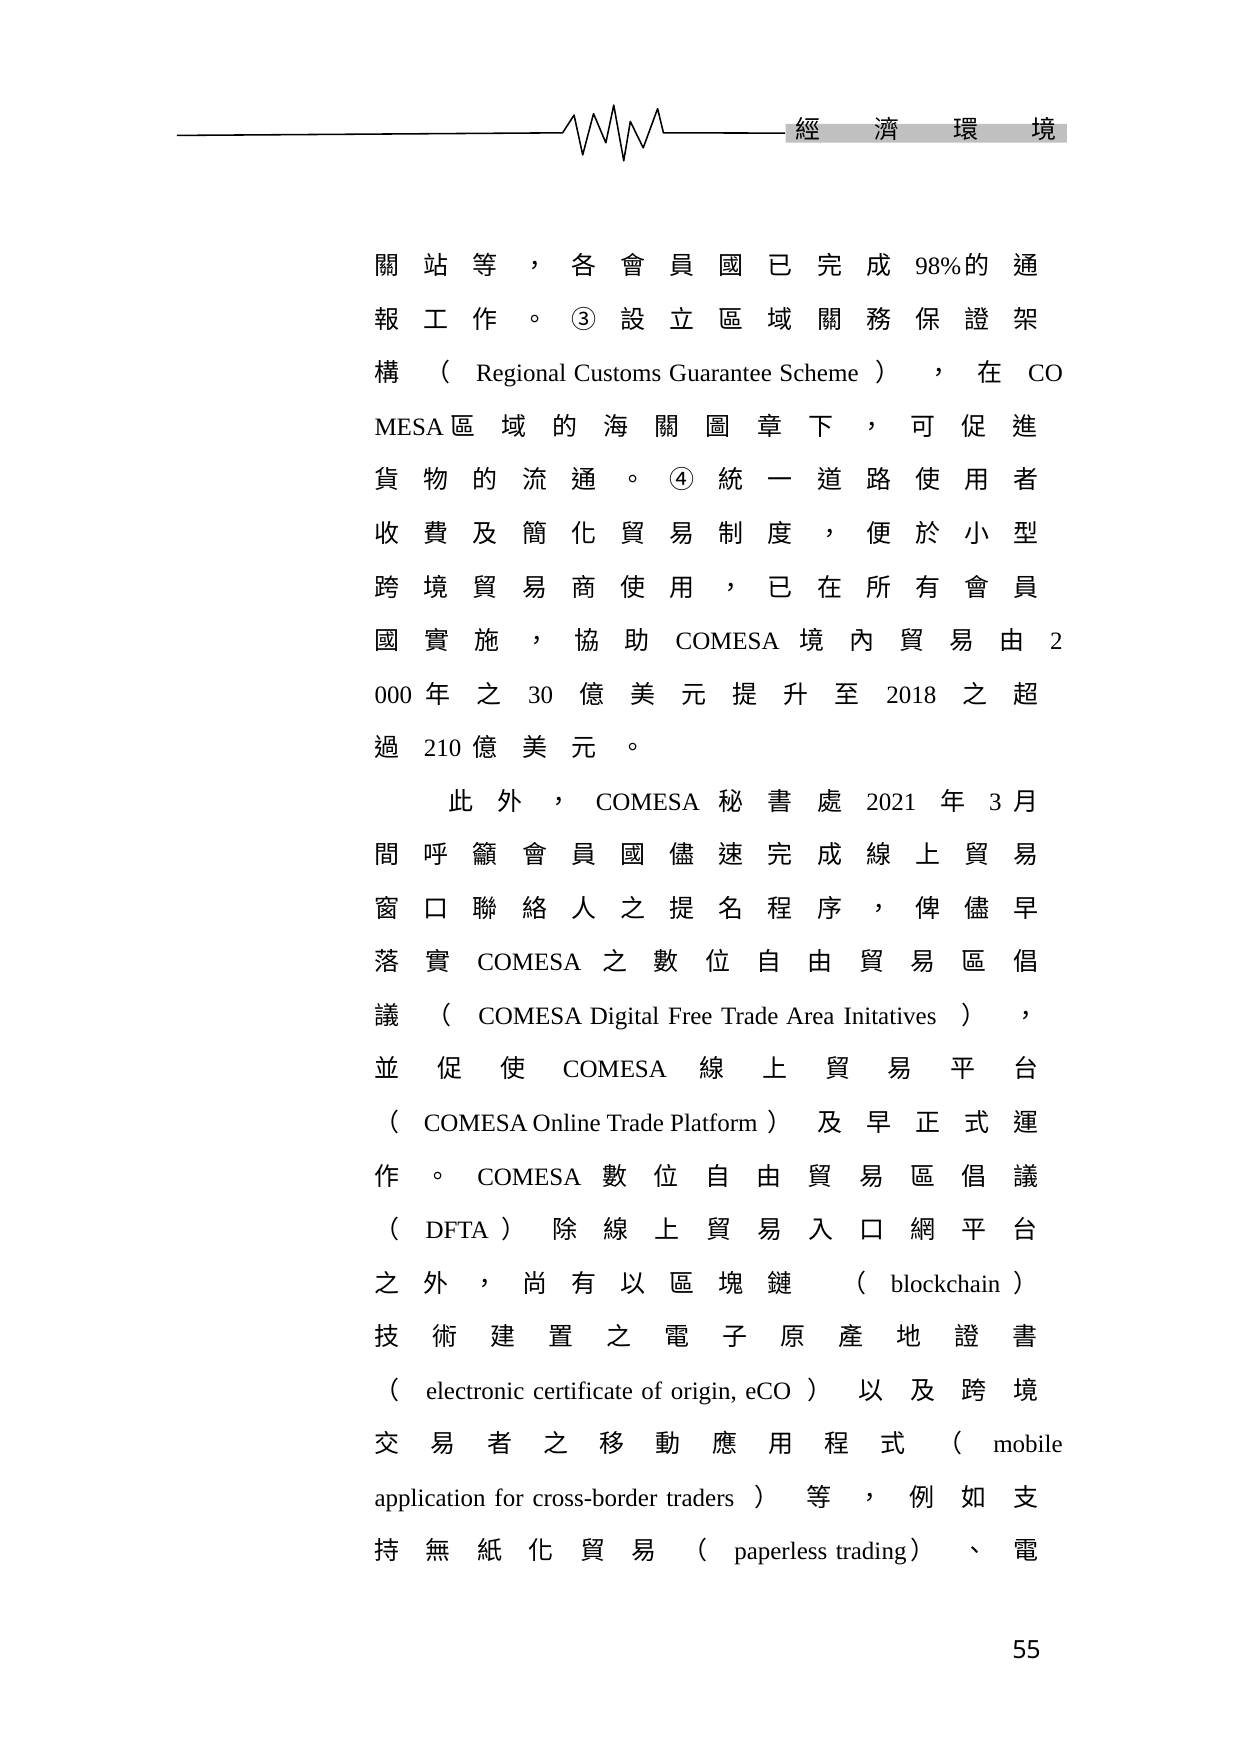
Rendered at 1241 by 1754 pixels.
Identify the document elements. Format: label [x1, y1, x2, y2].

text [362, 773, 1063, 1576]
text [362, 237, 1063, 773]
